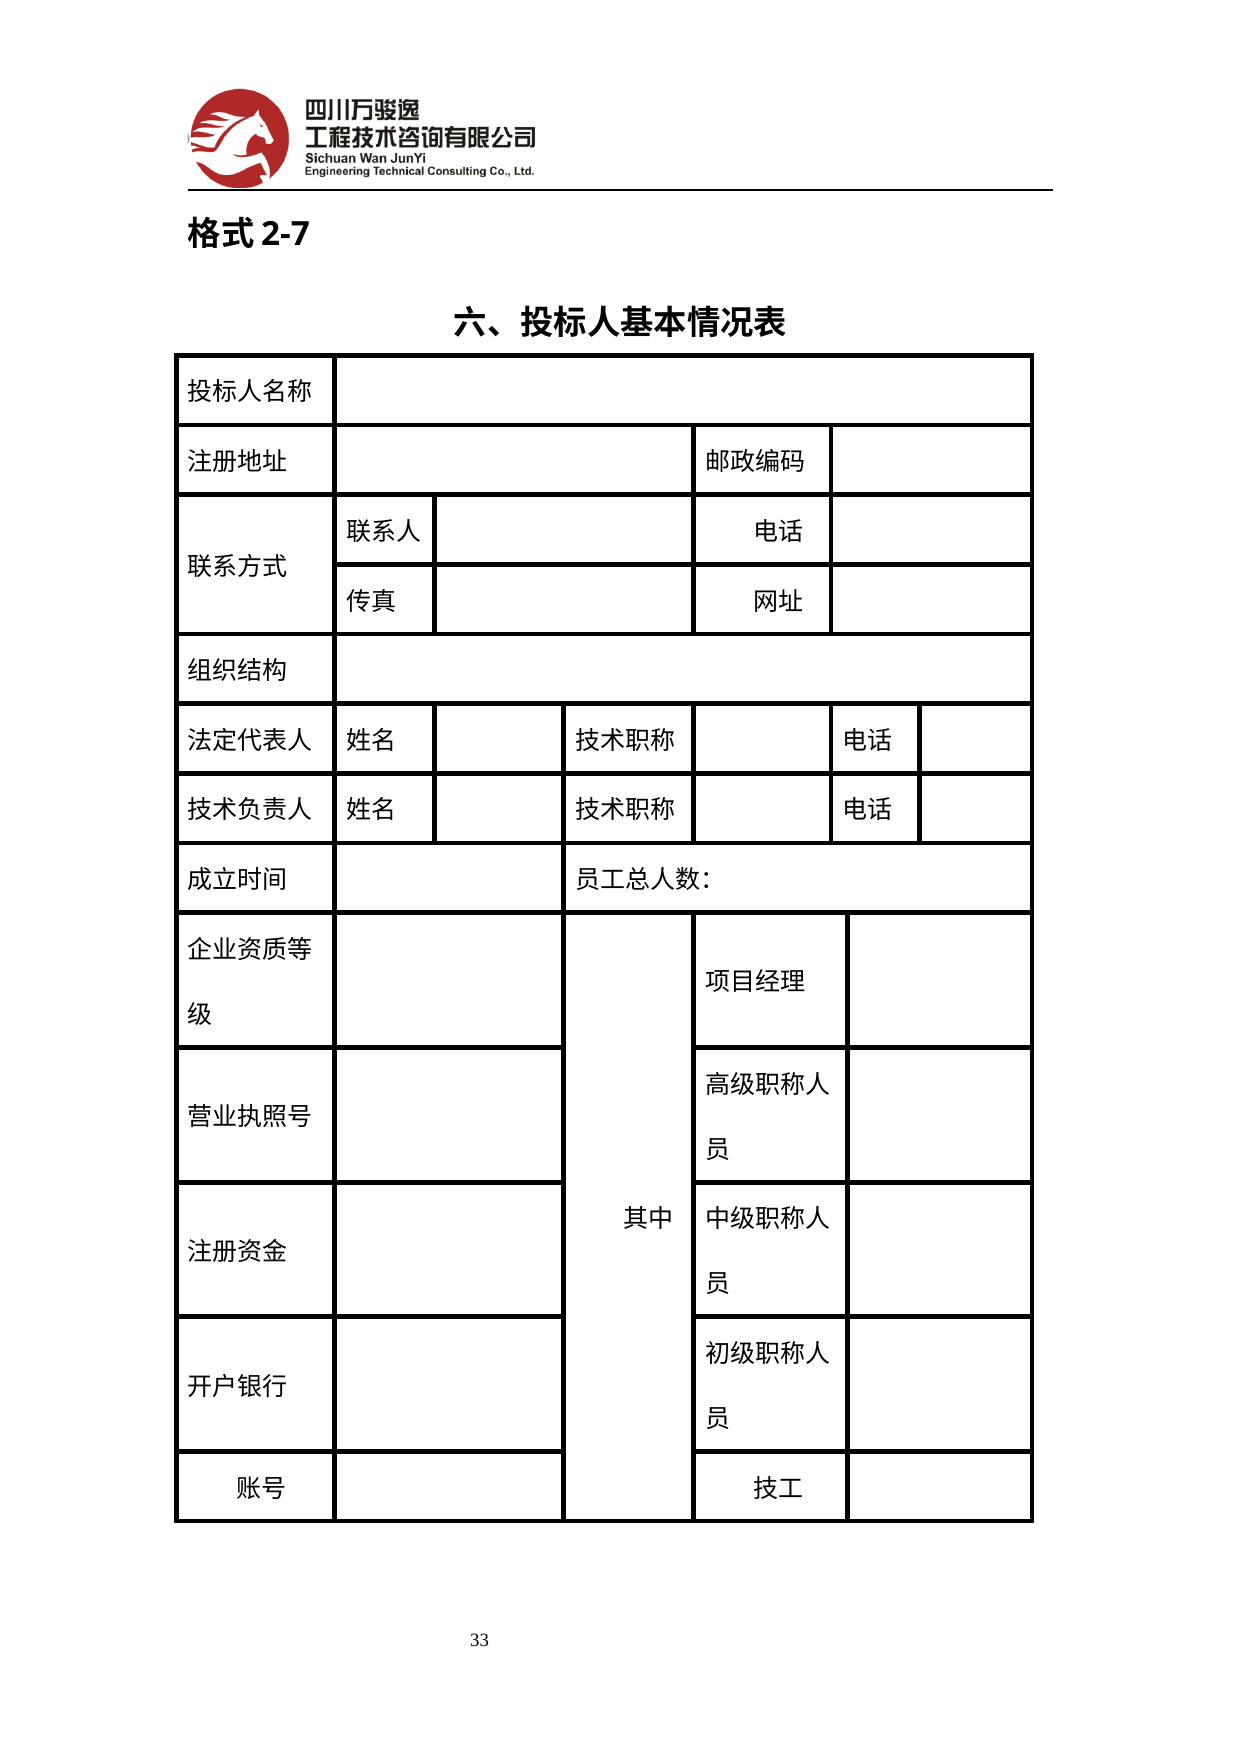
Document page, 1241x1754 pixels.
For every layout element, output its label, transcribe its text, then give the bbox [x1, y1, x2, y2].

table_cell 中级职称人员 [696, 1185, 845, 1314]
table_cell 企业资质等级 [179, 915, 332, 1045]
table_cell [850, 1050, 1030, 1180]
table_cell 注册地址 [179, 427, 332, 492]
table_cell [850, 1454, 1030, 1519]
table_cell [922, 706, 1030, 771]
table_cell [922, 776, 1030, 841]
table_cell 技工 [696, 1454, 845, 1519]
table_cell 电话 [696, 497, 829, 562]
table_cell 开户银行 [179, 1319, 332, 1449]
table_cell [833, 567, 1030, 632]
table_cell 员工总人数： [566, 845, 1030, 910]
table_cell 技术负责人 [179, 776, 332, 841]
table_cell 姓名 [337, 706, 432, 771]
table_cell 账号 [179, 1454, 332, 1519]
table_cell [437, 567, 691, 632]
table_cell 技术职称 [566, 776, 691, 841]
table_cell 其中 [566, 915, 691, 1519]
table_cell 网址 [696, 567, 829, 632]
table_cell [337, 1454, 561, 1519]
table_cell [337, 427, 691, 492]
table_cell 高级职称人员 [696, 1050, 845, 1180]
table_cell [437, 706, 561, 771]
table_cell [850, 1185, 1030, 1314]
table_cell [337, 915, 561, 1045]
table_cell [850, 915, 1030, 1045]
table_cell 组织结构 [179, 636, 332, 701]
table_cell [696, 776, 829, 841]
table_cell 技术职称 [566, 706, 691, 771]
table_cell 邮政编码 [696, 427, 829, 492]
table_header [337, 358, 1030, 422]
table_cell 注册资金 [179, 1185, 332, 1314]
table_cell [337, 1185, 561, 1314]
table_cell [437, 497, 691, 562]
table_header 投标人名称 [179, 358, 332, 422]
table_cell [850, 1319, 1030, 1449]
text 六、投标人基本情况表 [187, 288, 1053, 353]
table_cell 成立时间 [179, 845, 332, 910]
table_cell [337, 1050, 561, 1180]
table_cell 电话 [833, 776, 917, 841]
table_cell 初级职称人员 [696, 1319, 845, 1449]
table_cell 联系人 [337, 497, 432, 562]
table_cell [337, 636, 1030, 701]
table_cell 法定代表人 [179, 706, 332, 771]
table_cell 项目经理 [696, 915, 845, 1045]
table_cell [337, 845, 561, 910]
picture [187, 88, 536, 188]
table_cell 姓名 [337, 776, 432, 841]
table_cell 传真 [337, 567, 432, 632]
table_cell [337, 1319, 561, 1449]
text 格式2-7 [187, 199, 1053, 264]
table_cell [696, 706, 829, 771]
table_cell 营业执照号 [179, 1050, 332, 1180]
table_cell 联系方式 [179, 497, 332, 632]
table_cell [437, 776, 561, 841]
table_cell 电话 [833, 706, 917, 771]
table_cell [833, 497, 1030, 562]
table_cell [833, 427, 1030, 492]
